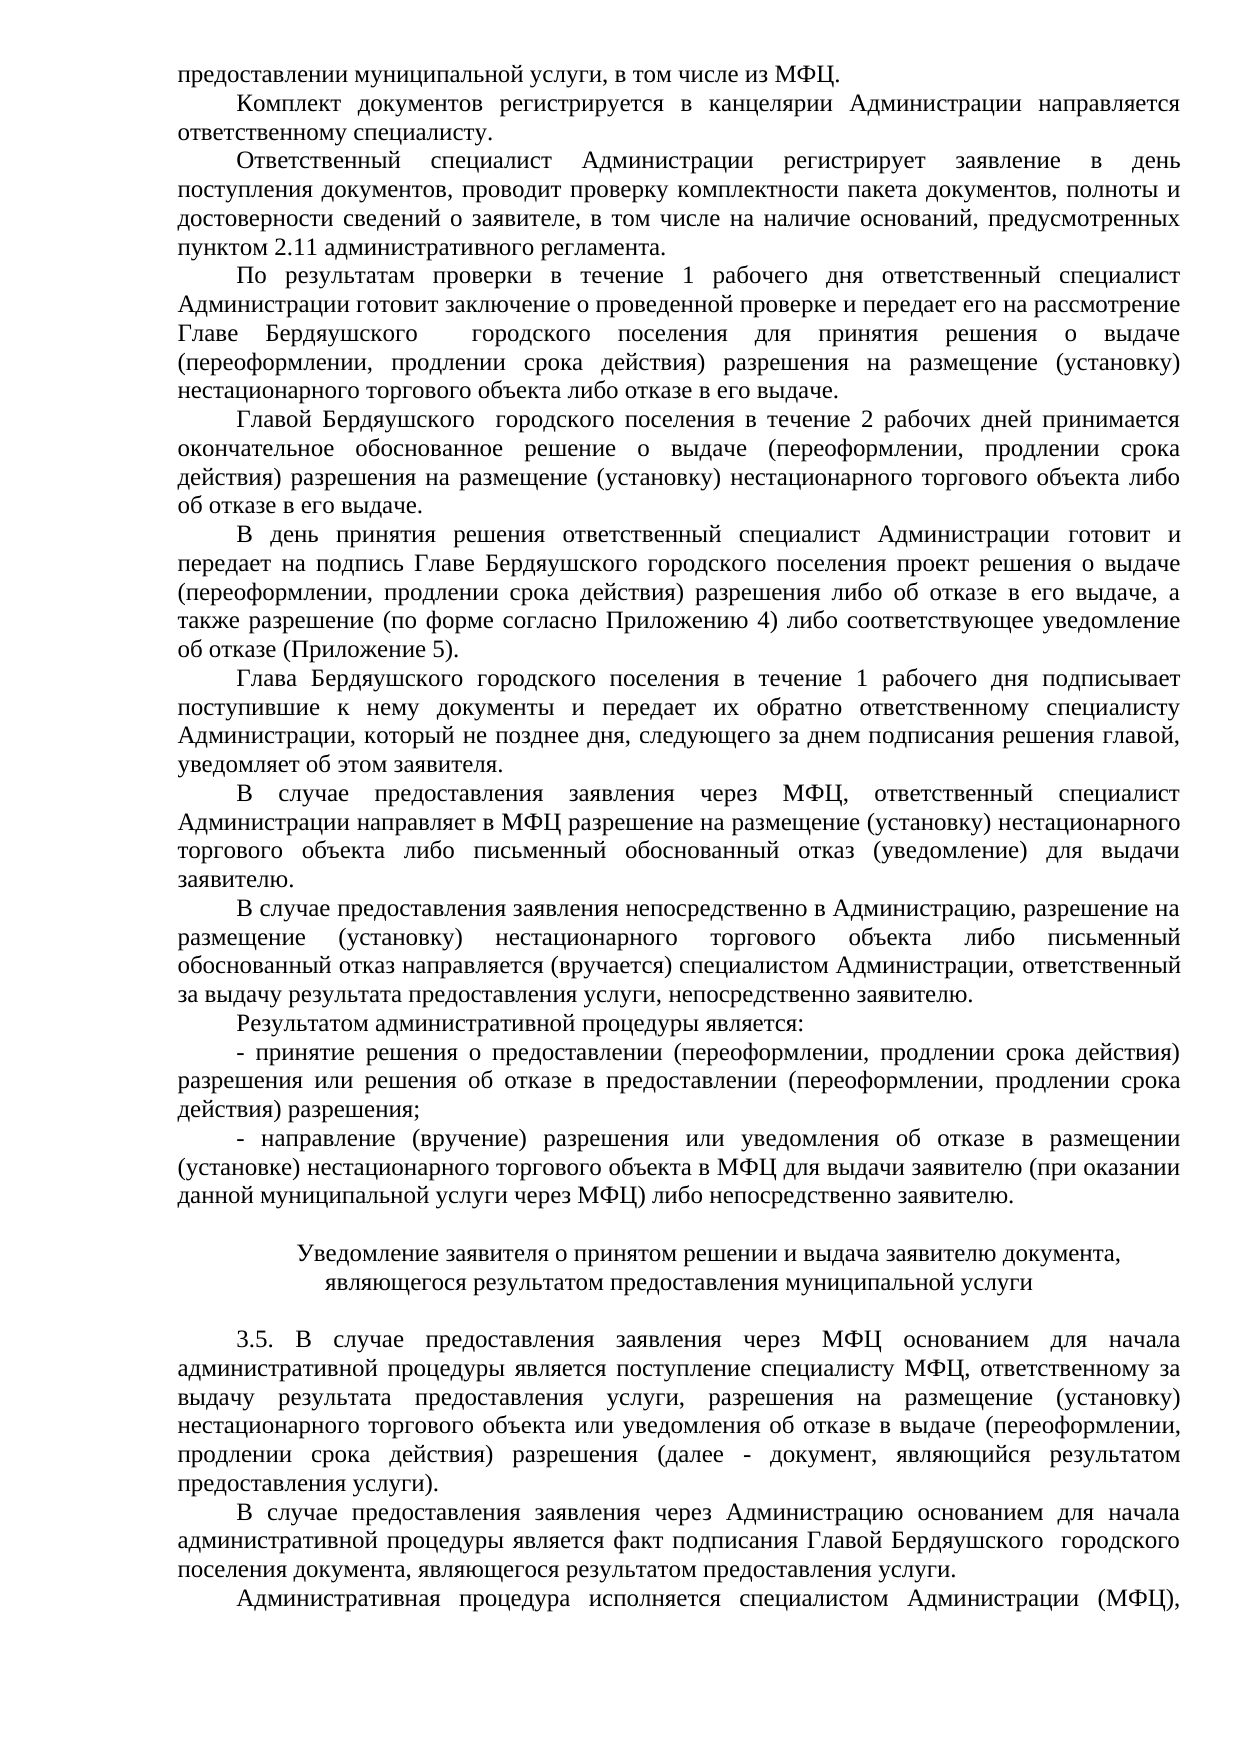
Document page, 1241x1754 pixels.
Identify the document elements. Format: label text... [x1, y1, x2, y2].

text В день принятия решения ответственный специалист Администрации готовит и передает на подпись Главе Бердяушского городского поселения проект решения о выдаче (переоформлении, продлении срока действия) разрешения либо об отказе в его выдаче, а также разрешение (по форме согласно Приложению 4) либо соответствующее уведомление об отказе (Приложение 5). [177, 519, 1181, 663]
text Комплект документов регистрируется в канцелярии Администрации направляется ответственному специалисту. [177, 88, 1181, 145]
text 3.5. В случае предоставления заявления через МФЦ основанием для начала административной процедуры является поступление специалисту МФЦ, ответственному за выдачу результата предоставления услуги, разрешения на размещение (установку) нестационарного торгового объекта или уведомления об отказе в выдаче (переоформлении, продлении срока действия) разрешения (далее - документ, являющийся результатом предоставления услуги). [177, 1324, 1181, 1497]
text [177, 59, 1181, 88]
text В случае предоставления заявления непосредственно в Администрацию, разрешение на размещение (установку) нестационарного торгового объекта либо письменный обоснованный отказ направляется (вручается) специалистом Администрации, ответственный за выдачу результата предоставления услуги, непосредственно заявителю. [177, 893, 1181, 1008]
text По результатам проверки в течение 1 рабочего дня ответственный специалист Администрации готовит заключение о проведенной проверке и передает его на рассмотрение Главе Бердяушского городского поселения для принятия решения о выдаче (переоформлении, продлении срока действия) разрешения на размещение (установку) нестационарного торгового объекта либо отказе в его выдаче. [177, 260, 1181, 404]
text - принятие решения о предоставлении (переоформлении, продлении срока действия) разрешения или решения об отказе в предоставлении (переоформлении, продлении срока действия) разрешения; [177, 1037, 1181, 1123]
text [177, 1583, 1181, 1612]
text В случае предоставления заявления через Администрацию основанием для начала административной процедуры является факт подписания Главой Бердяушского городского поселения документа, являющегося результатом предоставления услуги. [177, 1497, 1181, 1583]
text Результатом административной процедуры является: [177, 1008, 1181, 1037]
text Глава Бердяушского городского поселения в течение 1 рабочего дня подписывает поступившие к нему документы и передает их обратно ответственному специалисту Администрации, который не позднее дня, следующего за днем подписания решения главой, уведомляет об этом заявителя. [177, 663, 1181, 778]
text Главой Бердяушского городского поселения в течение 2 рабочих дней принимается окончательное обоснованное решение о выдаче (переоформлении, продлении срока действия) разрешения на размещение (установку) нестационарного торгового объекта либо об отказе в его выдаче. [177, 404, 1181, 519]
text Уведомление заявителя о принятом решении и выдача заявителю документа, являющегося результатом предоставления муниципальной услуги [177, 1238, 1181, 1295]
text В случае предоставления заявления через МФЦ, ответственный специалист Администрации направляет в МФЦ разрешение на размещение (установку) нестационарного торгового объекта либо письменный обоснованный отказ (уведомление) для выдачи заявителю. [177, 778, 1181, 893]
text - направление (вручение) разрешения или уведомления об отказе в размещении (установке) нестационарного торгового объекта в МФЦ для выдачи заявителю (при оказании данной муниципальной услуги через МФЦ) либо непосредственно заявителю. [177, 1123, 1181, 1209]
text Ответственный специалист Администрации регистрирует заявление в день поступления документов, проводит проверку комплектности пакета документов, полноты и достоверности сведений о заявителе, в том числе на наличие оснований, предусмотренных пунктом 2.11 административного регламента. [177, 145, 1181, 260]
